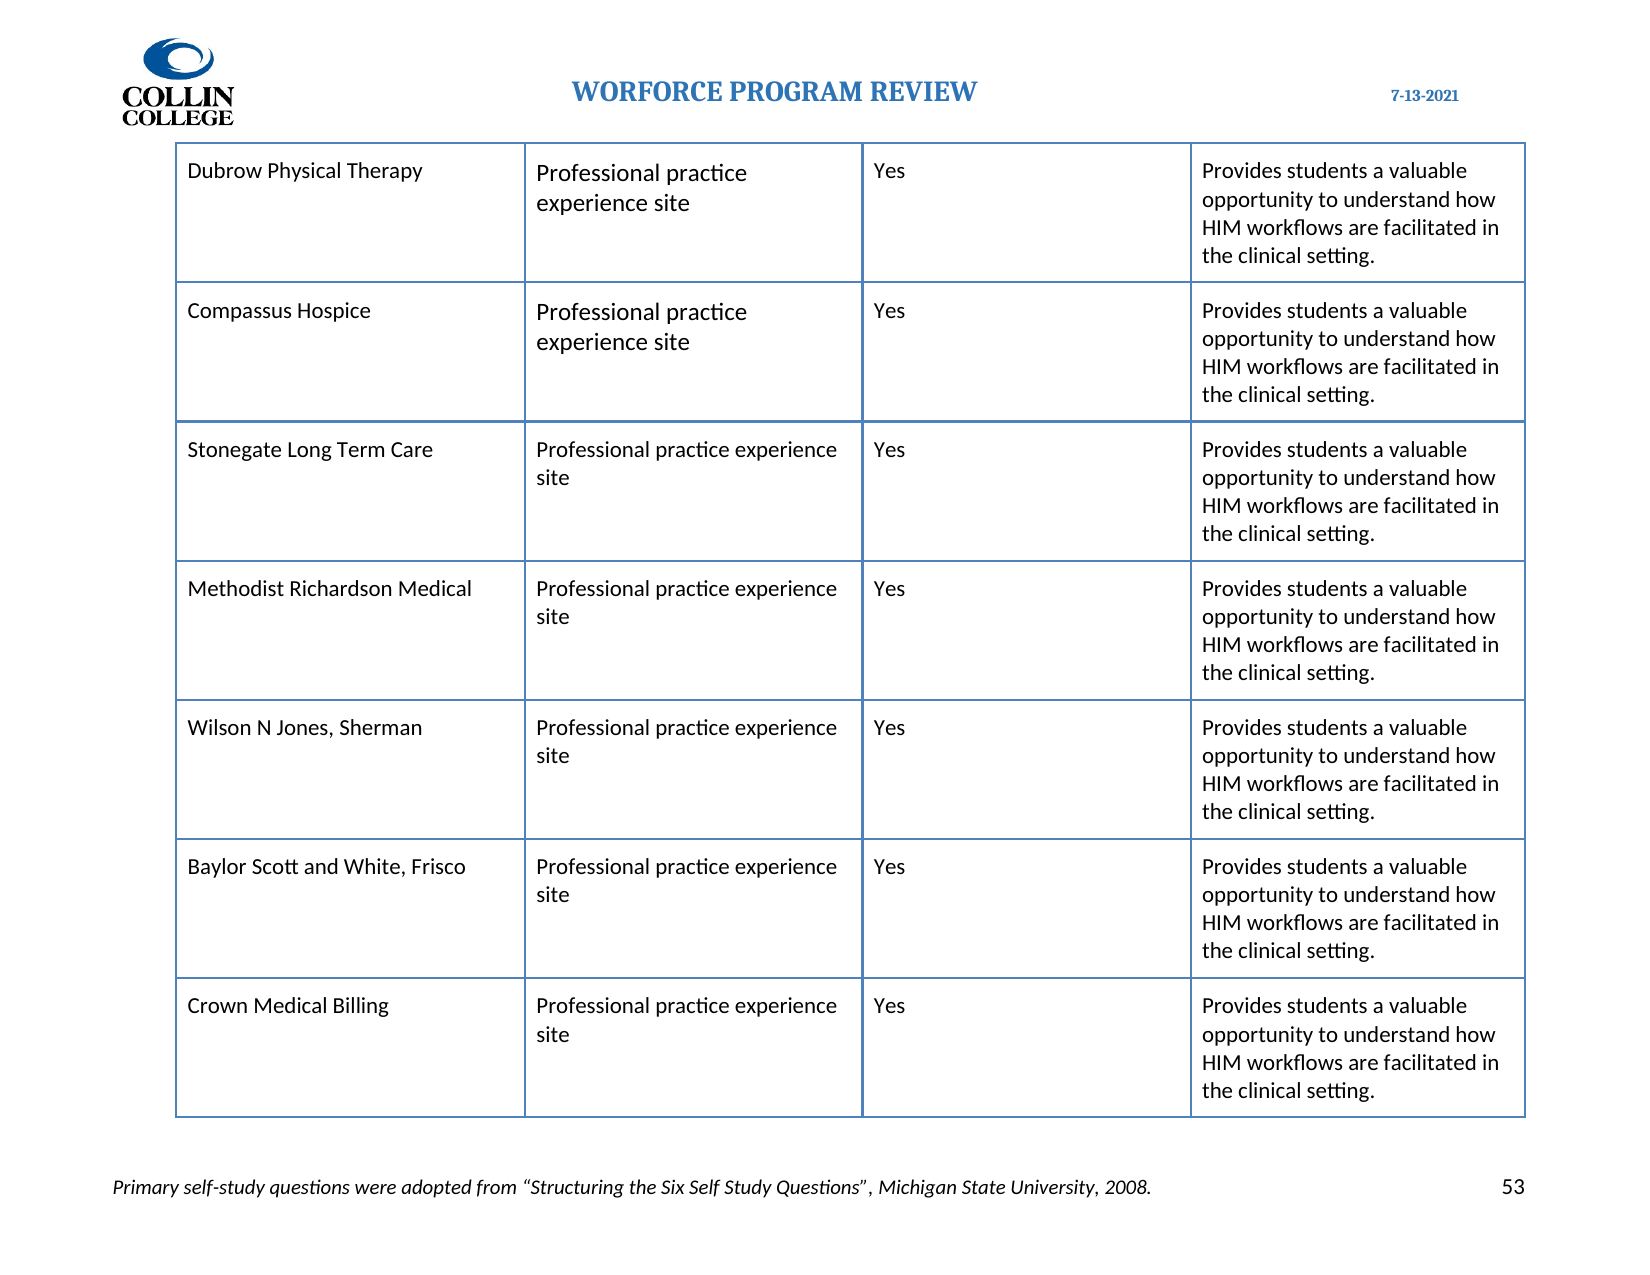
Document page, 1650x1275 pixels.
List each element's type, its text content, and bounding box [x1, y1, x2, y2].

picture [120, 34, 236, 128]
table_cell experience site [526, 144, 861, 281]
